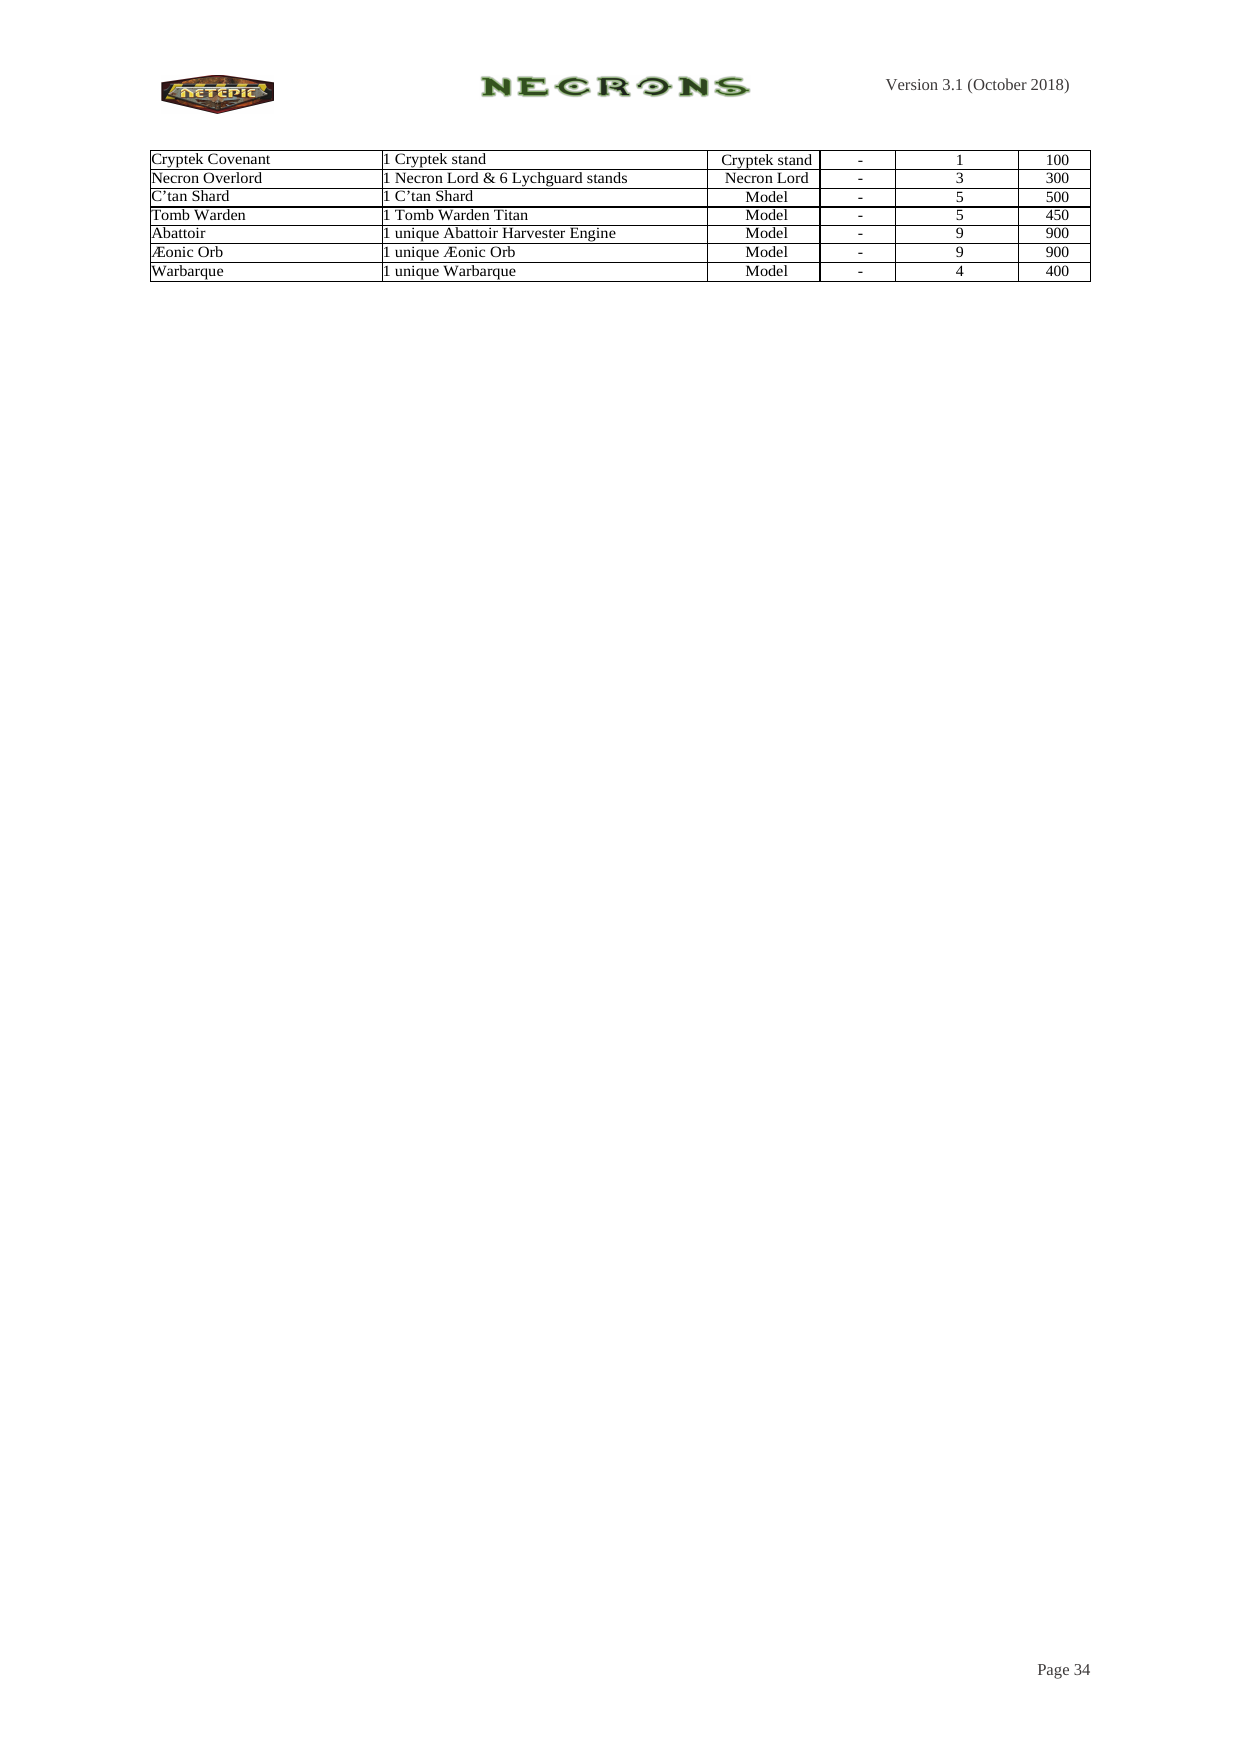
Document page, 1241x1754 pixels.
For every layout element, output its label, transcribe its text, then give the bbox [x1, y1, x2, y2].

table_cell 9 [896, 226, 1018, 243]
table_cell 1 Tomb Warden Titan [383, 208, 707, 225]
table_cell - [821, 170, 895, 187]
table_cell Warbarque [151, 263, 382, 281]
table_cell 900 [1019, 244, 1090, 262]
table_header 1 Cryptek stand [383, 151, 707, 169]
table_cell 4 [896, 263, 1018, 281]
table_cell 400 [1019, 263, 1090, 281]
table_cell Necron Lord [708, 170, 819, 187]
table_cell 1 unique Æonic Orb [383, 244, 707, 262]
table_cell 1 Necron Lord & 6 Lychguard stands [383, 170, 707, 187]
table_header 1 [896, 151, 1018, 169]
table_cell - [821, 263, 895, 281]
table_cell 300 [1019, 170, 1090, 187]
table_cell Model [708, 226, 819, 243]
table_cell Tomb Warden [151, 208, 382, 225]
table_cell 500 [1019, 189, 1090, 206]
table_cell C’tan Shard [151, 189, 382, 206]
table_cell - [821, 208, 895, 225]
table_cell Necron Overlord [151, 170, 382, 187]
table_cell Æonic Orb [151, 244, 382, 262]
table_cell Abattoir [151, 226, 382, 243]
table_cell - [821, 189, 895, 206]
table_cell 450 [1019, 208, 1090, 225]
table_cell 5 [896, 189, 1018, 206]
table_cell 3 [896, 170, 1018, 187]
table_cell - [821, 244, 895, 262]
table_cell Model [708, 244, 819, 262]
picture [161, 75, 274, 114]
table_header Cryptek Covenant [151, 151, 382, 169]
table_cell Model [708, 189, 819, 206]
picture [479, 75, 752, 100]
table_cell 1 unique Warbarque [383, 263, 707, 281]
table_cell - [821, 226, 895, 243]
table_cell 5 [896, 208, 1018, 225]
table_cell 1 unique Abattoir Harvester Engine [383, 226, 707, 243]
table_cell 900 [1019, 226, 1090, 243]
table_cell 9 [896, 244, 1018, 262]
table_header 100 [1019, 151, 1090, 169]
table_cell 1 C’tan Shard [383, 189, 707, 206]
table_cell Model [708, 208, 819, 225]
table_header - [821, 151, 895, 169]
table_cell Model [708, 263, 819, 281]
table_header Cryptek stand [708, 151, 819, 169]
